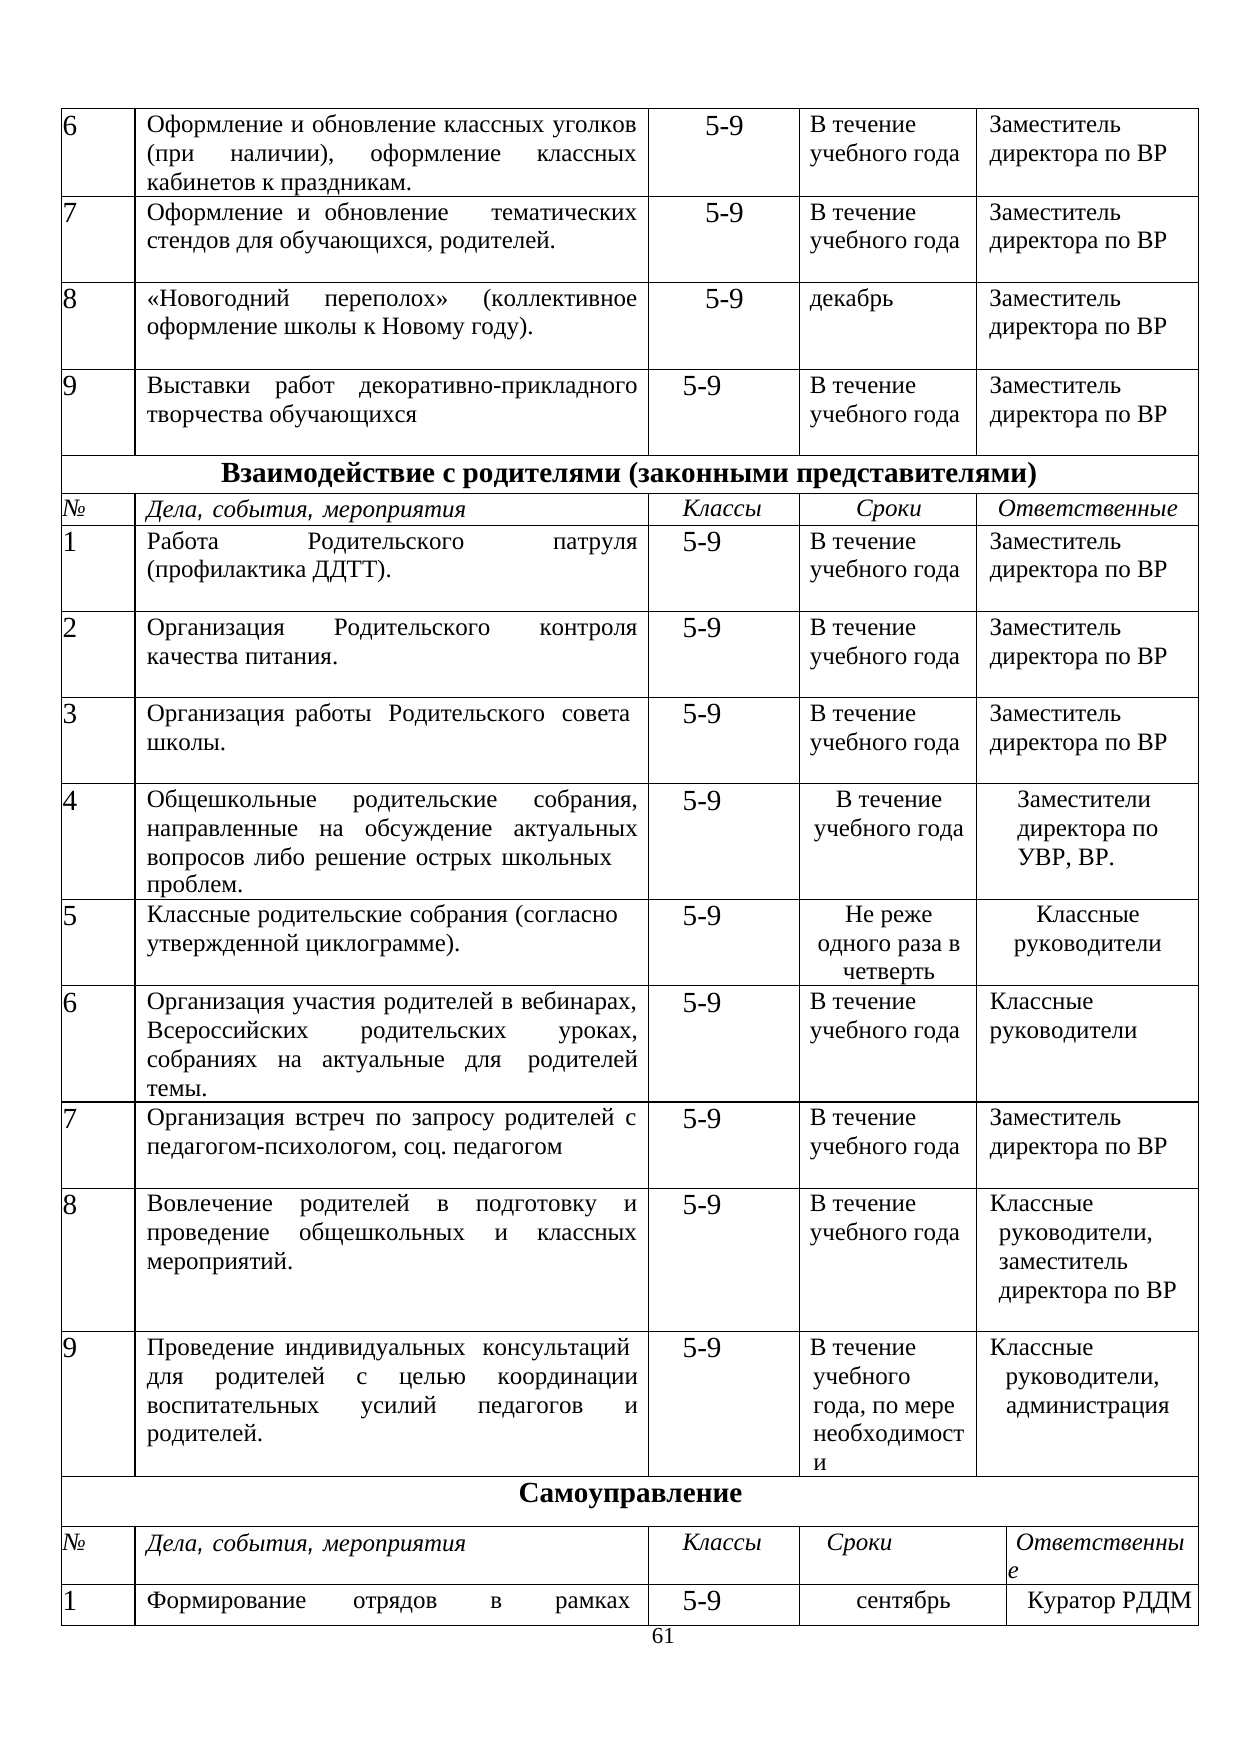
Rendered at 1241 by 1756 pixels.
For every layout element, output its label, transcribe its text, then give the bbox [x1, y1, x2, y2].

table_cell Классные руководители, заместитель директора по ВР [977, 1189, 1198, 1331]
table_cell В течение учебного года [800, 1103, 976, 1187]
table_cell 6 [62, 109, 134, 196]
table_cell Сроки [800, 1527, 1006, 1584]
table_cell 5-9 [649, 1332, 799, 1476]
table_cell Заместитель директора по ВР [977, 612, 1198, 697]
table_cell 4 [62, 784, 134, 898]
table_cell 2 [62, 612, 134, 697]
table_cell № [62, 1527, 134, 1584]
table_cell Заместитель директора по ВР [977, 1103, 1198, 1187]
table_cell сентябрь [800, 1585, 1006, 1625]
table_cell Заместитель директора по ВР [977, 526, 1198, 611]
table_cell 1 [62, 1585, 134, 1625]
table_cell Дела, события, мероприятия [136, 494, 648, 525]
table_cell 5-9 [649, 1103, 799, 1187]
table_cell В течение учебного года [800, 370, 976, 455]
table_cell Заместитель директора по ВР [977, 109, 1198, 196]
table_cell Проведение индивидуальных консультаций для родителей с целью координации воспитательных усилий педагогов и родителей. [136, 1332, 648, 1476]
table_cell Заместитель директора по ВР [977, 698, 1198, 783]
table_cell В течение учебного года, по мере необходимост и [800, 1332, 976, 1476]
table_cell Вовлечение родителей в подготовку и проведение общешкольных и классных мероприятий. [136, 1189, 648, 1331]
table_cell 9 [62, 1332, 134, 1476]
table_cell 5-9 [649, 197, 799, 282]
table_cell В течение учебного года [800, 986, 976, 1101]
table_cell Классные родительские собрания (согласно утвержденной циклограмме). [136, 900, 648, 985]
table_cell 7 [62, 1103, 134, 1187]
table_cell Оформление и обновление классных уголков (при наличии), оформление классных кабинетов к праздникам. [136, 109, 648, 196]
table_cell Организация Родительского контроля качества питания. [136, 612, 648, 697]
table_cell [136, 1585, 648, 1625]
table_cell 5-9 [649, 526, 799, 611]
table_cell 8 [62, 283, 134, 369]
table_cell 5-9 [649, 986, 799, 1101]
table_cell 5-9 [649, 370, 799, 455]
table_cell Классные руководители [977, 986, 1198, 1101]
table_cell № [62, 494, 134, 525]
table_cell Ответственные [977, 494, 1198, 525]
table_cell В течение учебного года [800, 526, 976, 611]
table_cell Работа Родительского патруля (профилактика ДДТТ). [136, 526, 648, 611]
table_cell Организация встреч по запросу родителей с педагогом-психологом, соц. педагогом [136, 1103, 648, 1187]
table_cell В течение учебного года [800, 197, 976, 282]
table_cell Дела, события, мероприятия [136, 1527, 648, 1584]
table_cell Организация работы Родительского совета школы. [136, 698, 648, 783]
table_cell 5-9 [649, 612, 799, 697]
table_cell 5 [62, 900, 134, 985]
table_cell В течение учебного года [800, 784, 976, 898]
table_cell 9 [62, 370, 134, 455]
table_cell Общешкольные родительские собрания, направленные на обсуждение актуальных вопросов либо решение острых школьных проблем. [136, 784, 648, 898]
table_cell Самоуправление [62, 1477, 1198, 1526]
table_cell 5-9 [649, 283, 799, 369]
table_cell Классы [649, 494, 799, 525]
table_cell 8 [62, 1189, 134, 1331]
table_cell Классные руководители [977, 900, 1198, 985]
table_cell Взаимодействие с родителями (законными представителями) [62, 456, 1198, 492]
table_cell Организация участия родителей в вебинарах, Всероссийских родительских уроках, собраниях на актуальные для родителей темы. [136, 986, 648, 1101]
table_cell Выставки работ декоративно-прикладного творчества обучающихся [136, 370, 648, 455]
table_cell 6 [62, 986, 134, 1101]
table_cell 5-9 [649, 109, 799, 196]
table_cell Сроки [800, 494, 976, 525]
table_cell Куратор РДДМ [1007, 1585, 1198, 1625]
table_cell «Новогодний переполох» (коллективное оформление школы к Новому году). [136, 283, 648, 369]
table_cell Заместитель директора по ВР [977, 370, 1198, 455]
table_cell Заместитель директора по ВР [977, 197, 1198, 282]
table_cell 5-9 [649, 1189, 799, 1331]
table_cell 5-9 [649, 784, 799, 898]
table_cell 3 [62, 698, 134, 783]
table_cell Классы [649, 1527, 799, 1584]
table_cell 1 [62, 526, 134, 611]
table_cell Оформление и обновление тематических стендов для обучающихся, родителей. [136, 197, 648, 282]
table_cell 5-9 [649, 698, 799, 783]
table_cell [800, 109, 976, 196]
table_cell В течение учебного года [800, 612, 976, 697]
table_cell декабрь [800, 283, 976, 369]
table_cell В течение учебного года [800, 698, 976, 783]
table_cell Не реже одного раза в четверть [800, 900, 976, 985]
table_cell В течение учебного года [800, 1189, 976, 1331]
table_cell Классные руководители, администрация [977, 1332, 1198, 1476]
table_cell 5-9 [649, 900, 799, 985]
table_cell 5-9 [649, 1585, 799, 1625]
table_cell Заместители директора по УВР, ВР. [977, 784, 1198, 898]
table_cell Заместитель директора по ВР [977, 283, 1198, 369]
table_cell 7 [62, 197, 134, 282]
table_cell Ответственны е [1007, 1527, 1198, 1584]
